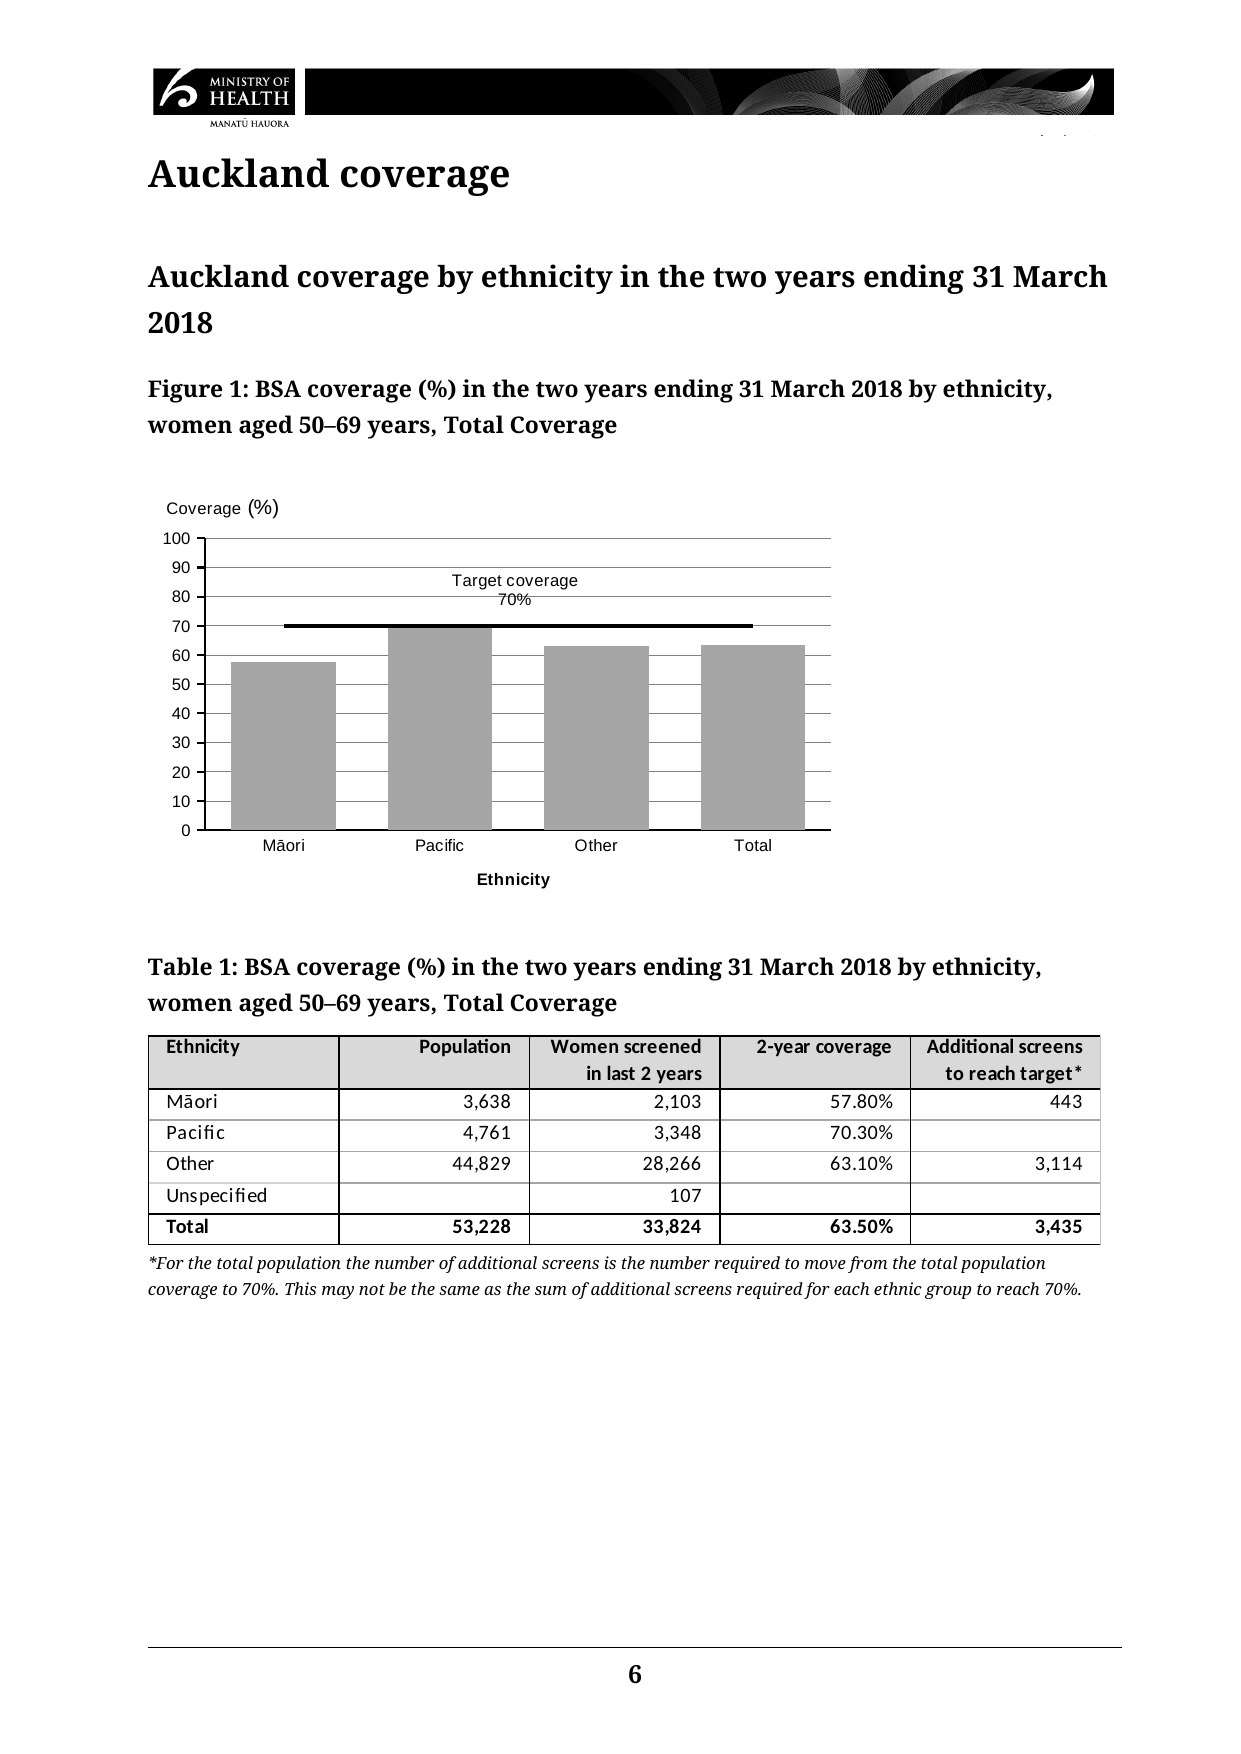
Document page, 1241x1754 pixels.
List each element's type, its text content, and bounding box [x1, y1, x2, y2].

picture [147, 59, 1123, 136]
text *For the total population the number of additional screens is the number required to move from the total population coverage to 70%. This may not be the same as the sum of additional screens required for each ethnic group to reach 70%. [148, 1251, 1122, 1300]
subtitle Auckland coverage by ethnicity in the two years ending 31 March 2018 [148, 256, 1122, 342]
subtitle Auckland coverage [148, 148, 1122, 199]
